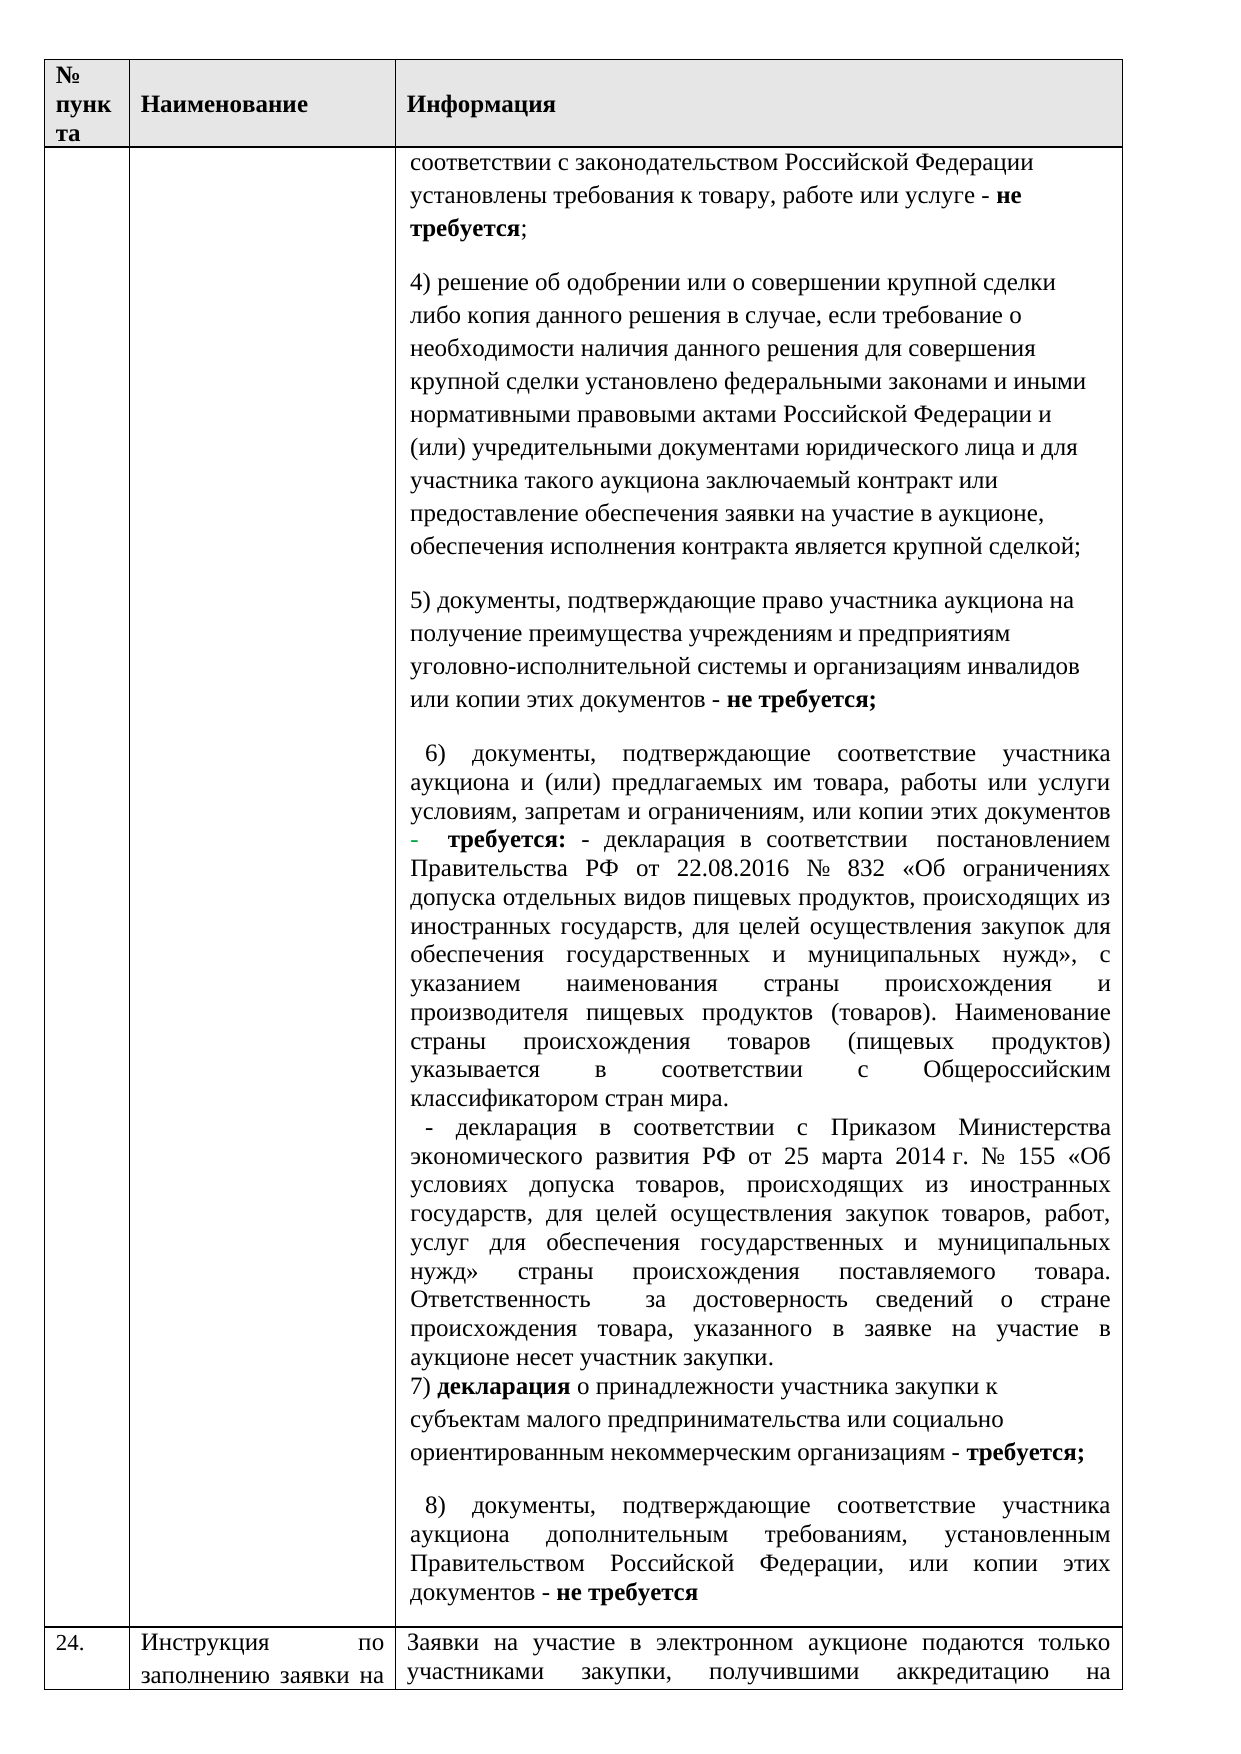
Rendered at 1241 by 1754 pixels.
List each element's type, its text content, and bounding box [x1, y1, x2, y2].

table_header № пункта [45, 60, 129, 146]
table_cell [130, 1628, 395, 1689]
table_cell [130, 148, 395, 1626]
table_cell [45, 1628, 129, 1689]
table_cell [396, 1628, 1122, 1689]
table_cell [45, 148, 129, 1626]
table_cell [396, 148, 1122, 1626]
table_header Информация [396, 60, 1122, 146]
table_header Наименование [130, 60, 395, 146]
